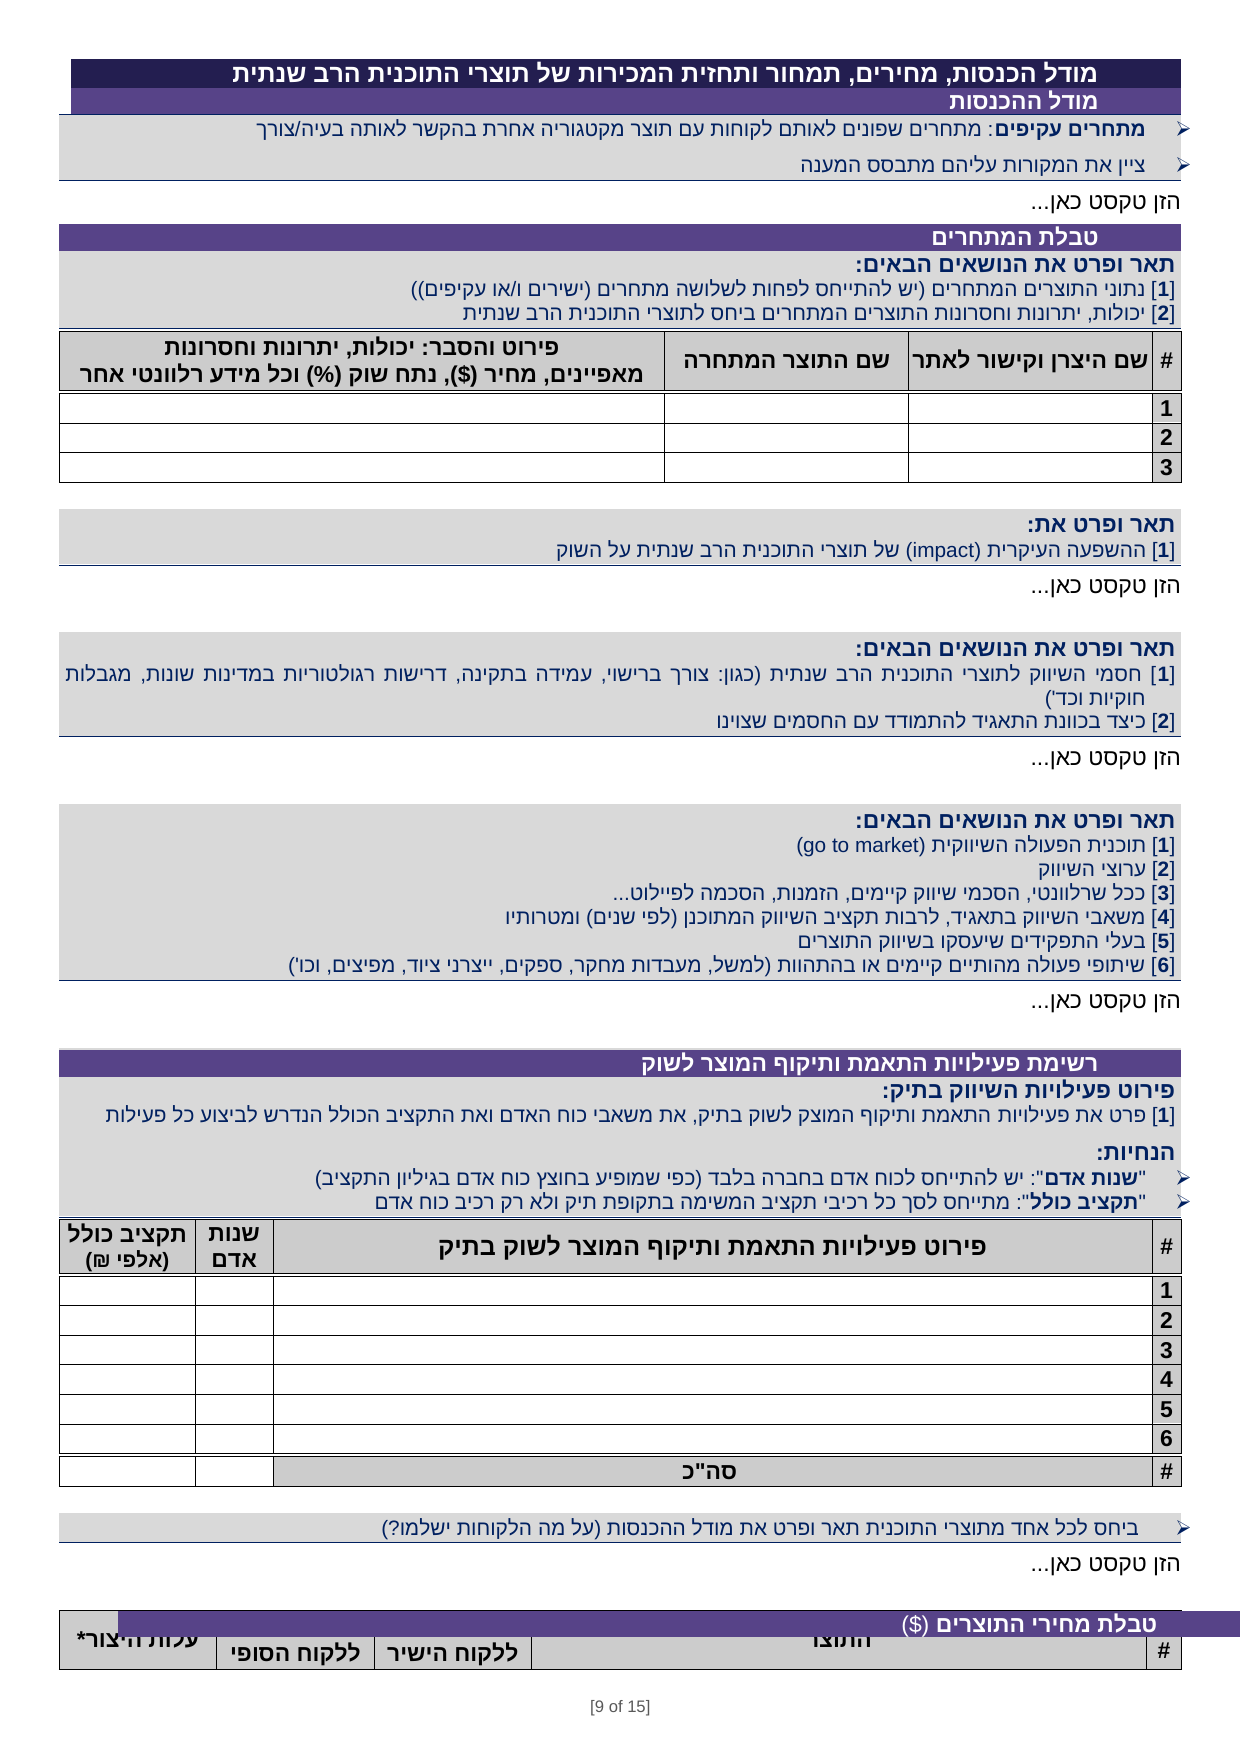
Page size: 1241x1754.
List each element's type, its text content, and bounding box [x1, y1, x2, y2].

table_cell 3 [1153, 453, 1181, 482]
table_header [60, 394, 664, 422]
text הזן טקסט כאן... [59, 572, 1181, 599]
table_cell [60, 1336, 195, 1364]
table_cell [60, 1365, 195, 1394]
table_header [909, 394, 1152, 422]
table_cell [665, 424, 908, 452]
table_cell 4 [1153, 1365, 1181, 1394]
subtitle מודל ההכנסות [71, 88, 1181, 114]
table_cell 2 [1153, 1306, 1181, 1335]
table_header תאר ופרט את הנושאים הבאים: [1] תוכנית הפעולה השיווקית (go to market) [2] ערוצי השיווק [3] ככל שרלוונטי, הסכמי שיווק קיימים, הזמנות, הסכמה לפיילוט... [4] משאבי השיווק בתאגיד, לרבות תקציב השיווק המתוכנן (לפי שנים) ומטרותיו [5] בעלי התפקידים שיעסקו בשיווק התוצרים [6] שיתופי פעולה מהותיים קיימים או בהתהוות (למשל, מעבדות מחקר, ספקים, ייצרני ציוד, מפיצים, וכו') [59, 804, 1181, 980]
table_cell [60, 1425, 195, 1453]
text הזן טקסט כאן... [59, 744, 1181, 770]
table_header שנות אדם [196, 1220, 273, 1273]
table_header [59, 115, 1181, 180]
table_cell [196, 1336, 273, 1364]
subtitle מודל הכנסות, מחירים, תמחור ותחזית המכירות של תוצרי התוכנית הרב שנתית [71, 59, 1181, 88]
table_cell 6 [1153, 1425, 1181, 1453]
table_cell [665, 453, 908, 482]
table_cell [60, 424, 664, 452]
table_header פירוט פעילויות השיווק בתיק: [1] פרט את פעילויות התאמת ותיקוף המוצק לשוק בתיק, את משאבי כוח האדם ואת התקציב הכולל הנדרש לביצוע כל פעילות הנחיות: "שנות אדם": יש להתייחס לכוח אדם בחברה בלבד (כפי שמופיע בחוצץ כוח אדם בגיליון התקציב) "תקציב כולל": מתייחס לסך כל רכיבי תקציב המשימה בתקופת תיק ולא רק רכיב כוח אדם [59, 1077, 1181, 1216]
table_cell [60, 453, 664, 482]
table_header סה"כ [274, 1457, 1152, 1486]
table_cell 5 [1153, 1395, 1181, 1423]
table_cell [60, 1306, 195, 1335]
table_header # [1153, 1220, 1181, 1273]
table_header [196, 1277, 273, 1305]
table_header התוצר [532, 1637, 1146, 1669]
table_header עלות היצור* [60, 1611, 216, 1669]
table_header [274, 1277, 1152, 1305]
table_cell [60, 1395, 195, 1423]
table_cell 3 [1153, 1336, 1181, 1364]
table_header [196, 1457, 273, 1486]
table_cell [196, 1306, 273, 1335]
table_header [1153, 1457, 1181, 1486]
table_header פירוט והסבר: יכולות, יתרונות וחסרונות מאפיינים, מחיר ($), נתח שוק (%) וכל מידע רלוונטי אחר [60, 332, 664, 390]
table_header תאר ופרט את הנושאים הבאים: [1] חסמי השיווק לתוצרי התוכנית הרב שנתית (כגון: צורך ברישוי, עמידה בתקינה, דרישות רגולטוריות במדינות שונות, מגבלות חוקיות וכד') [2] כיצד בכוונת התאגיד להתמודד עם החסמים שצוינו [59, 632, 1181, 736]
table_header # [1147, 1637, 1181, 1669]
table_header שם התוצר המתחרה [665, 332, 908, 390]
table_header [1153, 332, 1181, 390]
table_header המחיר ללקוח הסופי [217, 1637, 374, 1669]
table_cell [909, 453, 1152, 482]
table_cell [274, 1395, 1152, 1423]
text הזן טקסט כאן... [59, 1550, 1181, 1576]
table_cell [909, 424, 1152, 452]
table_header [1153, 1277, 1181, 1305]
table_header פירוט פעילויות התאמת ותיקוף המוצר לשוק בתיק [274, 1220, 1152, 1273]
text הזן טקסט כאן... [59, 987, 1181, 1014]
table_cell [274, 1365, 1152, 1394]
table_header [1153, 394, 1181, 422]
table_header [60, 1277, 195, 1305]
table_header [60, 1457, 195, 1486]
table_header תאר ופרט את: [1] ההשפעה העיקרית (impact) של תוצרי התוכנית הרב שנתית על השוק [59, 509, 1181, 564]
table_header שם היצרן וקישור לאתר [909, 332, 1152, 390]
table_cell [196, 1395, 273, 1423]
table_header תקציב כולל (אלפי ₪) [60, 1220, 195, 1273]
table_header [665, 394, 908, 422]
subtitle רשימת פעילויות התאמת ותיקוף המוצר לשוק [59, 1050, 1181, 1077]
table_header תאר ופרט את הנושאים הבאים: [1] נתוני התוצרים המתחרים (יש להתייחס לפחות לשלושה מתחרים (ישירים ו/או עקיפים)) [2] יכולות, יתרונות וחסרונות התוצרים המתחרים ביחס לתוצרי התוכנית הרב שנתית [59, 251, 1181, 328]
table_cell 2 [1153, 424, 1181, 452]
table_cell [274, 1306, 1152, 1335]
table_cell [196, 1425, 273, 1453]
subtitle טבלת המתחרים [59, 224, 1181, 251]
text הזן טקסט כאן... [59, 188, 1181, 214]
table_cell [274, 1336, 1152, 1364]
table_cell [196, 1365, 273, 1394]
table_cell [274, 1425, 1152, 1453]
table_header המחיר ללקוח הישיר [375, 1637, 531, 1669]
table_header ביחס לכל אחד מתוצרי התוכנית תאר ופרט את מודל ההכנסות (על מה הלקוחות ישלמו?) [59, 1513, 1181, 1542]
subtitle טבלת מחירי התוצרים ($) [118, 1611, 1240, 1637]
